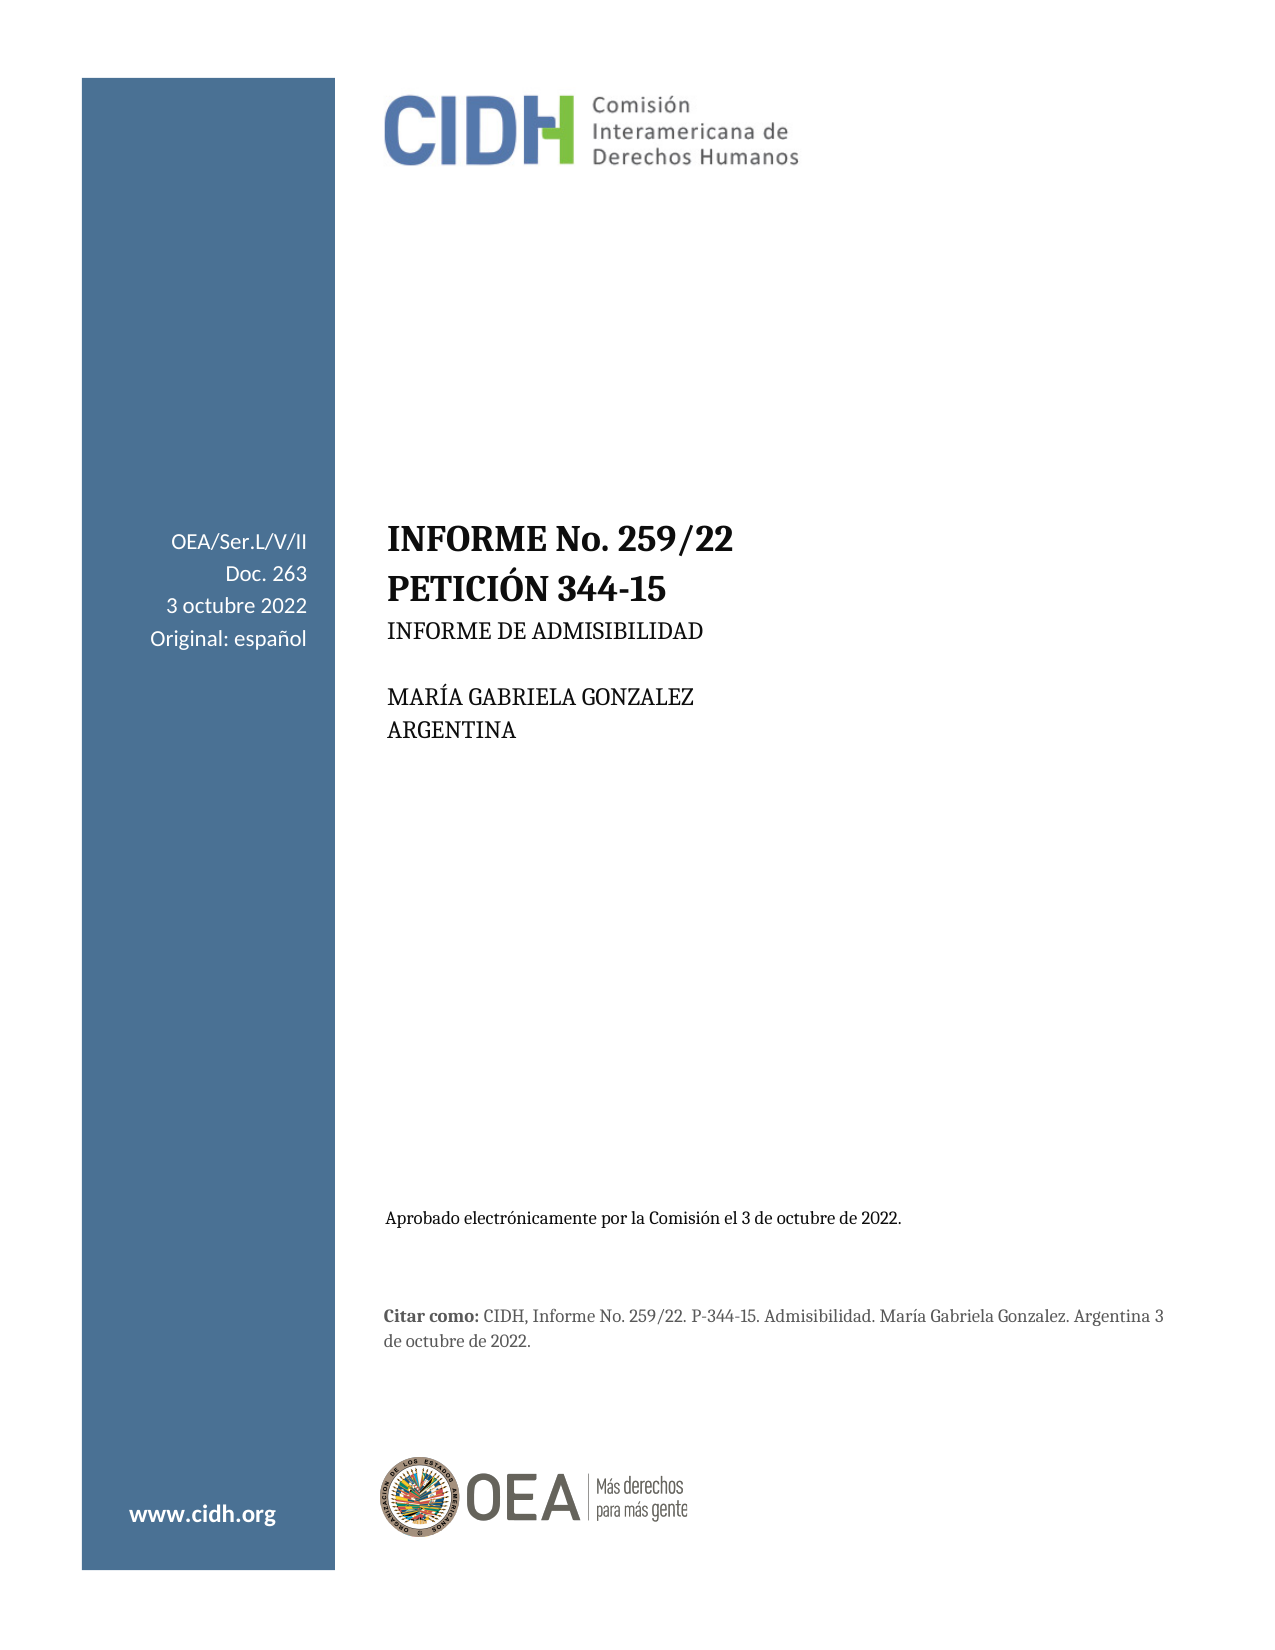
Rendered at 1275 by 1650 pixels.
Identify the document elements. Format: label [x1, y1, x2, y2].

picture [380, 1457, 688, 1537]
picture [375, 87, 810, 172]
